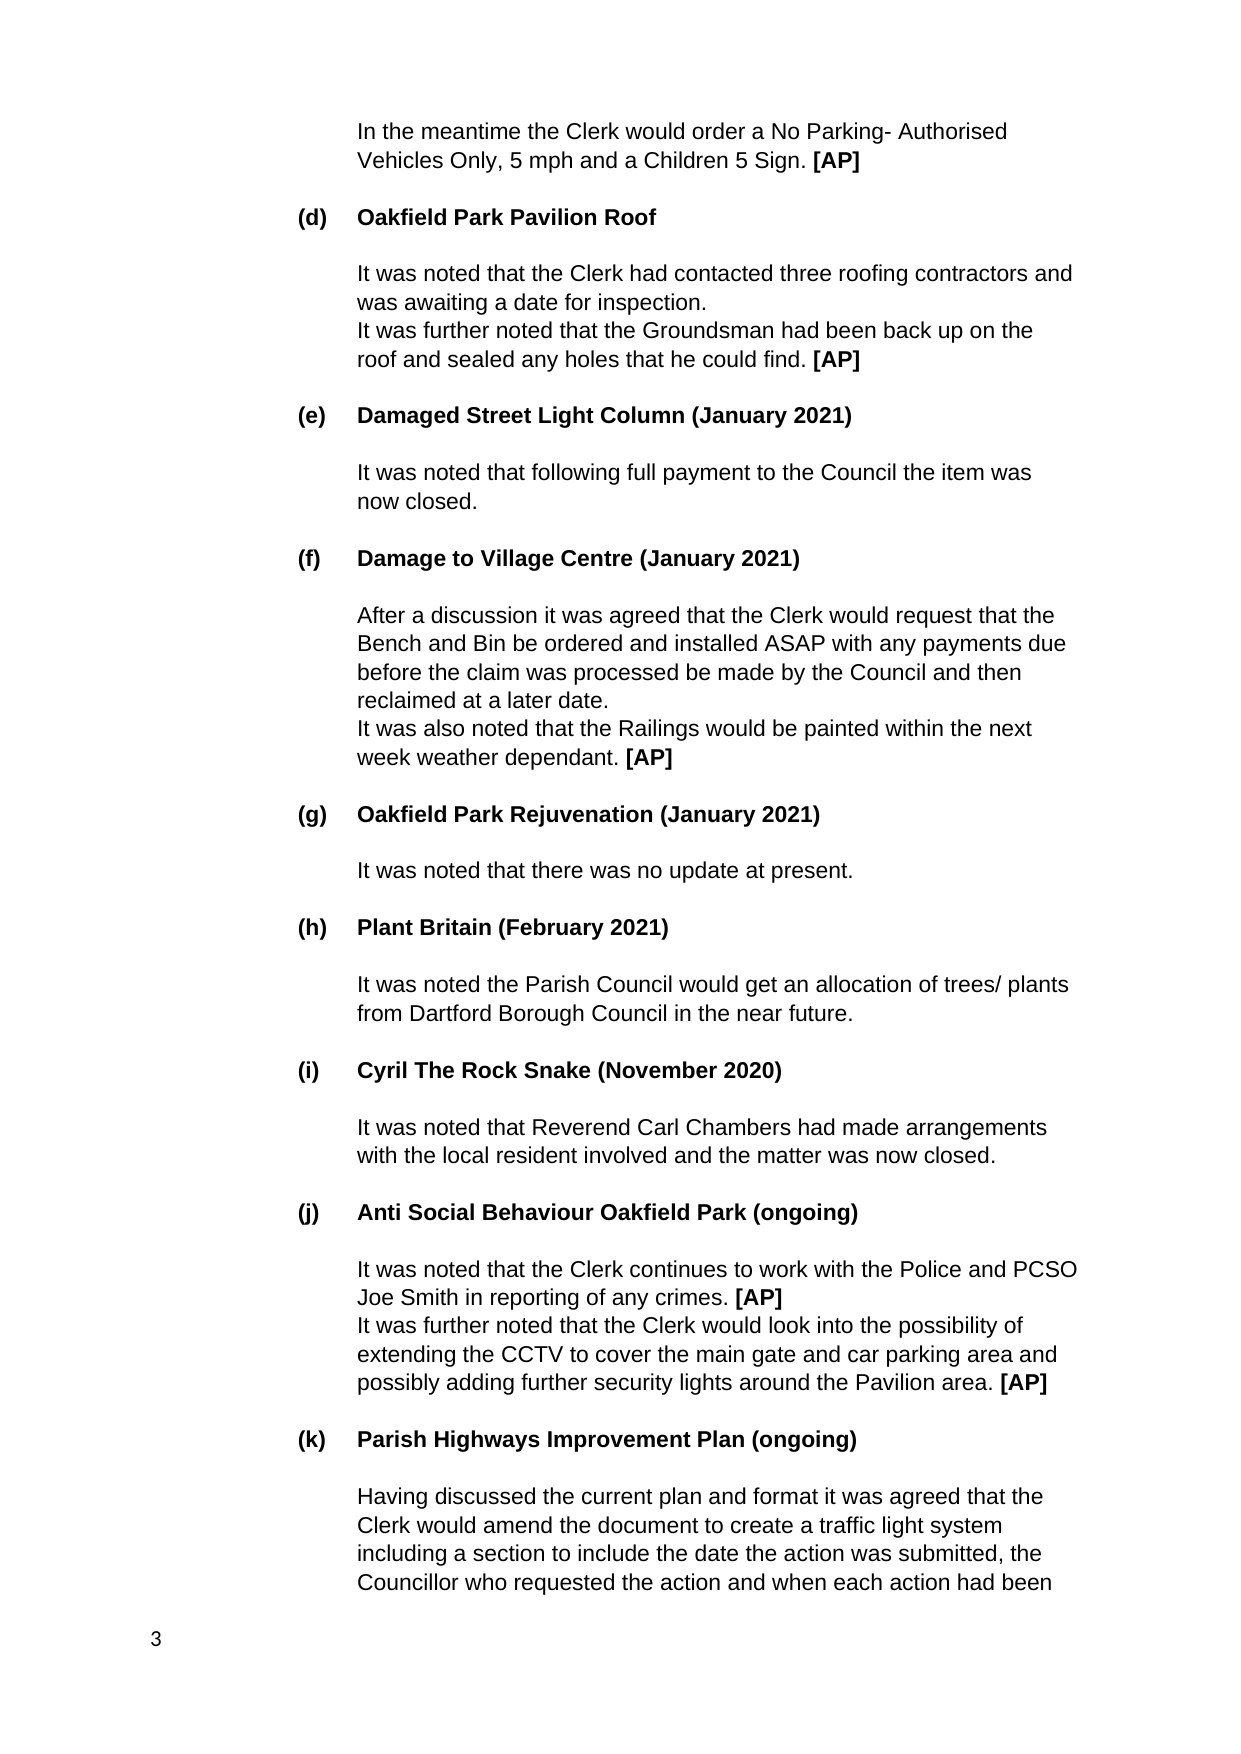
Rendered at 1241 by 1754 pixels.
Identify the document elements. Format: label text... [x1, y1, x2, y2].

list It was noted that the Clerk continues to work with the Police and PCSO Joe Smith in reporting of any crimes. [AP] [357, 1256, 1078, 1310]
list Parish Highways Improvement Plan (ongoing) [298, 1426, 1078, 1453]
list It was further noted that the Groundsman had been back up on the roof and sealed any holes that he could find. [AP] [357, 317, 1078, 372]
list It was noted that the Clerk had contacted three roofing contractors and was awaiting a date for inspection. [357, 260, 1078, 315]
list Oakfield Park Rejuvenation (January 2021) [298, 801, 1078, 827]
list Cyril The Rock Snake (November 2020) [298, 1057, 1078, 1083]
list It was also noted that the Railings would be painted within the next week weather dependant. [AP] [357, 715, 1078, 770]
list Damaged Street Light Column (January 2021) [298, 402, 1078, 429]
list After a discussion it was agreed that the Clerk would request that the Bench and Bin be ordered and installed ASAP with any payments due before the claim was processed be made by the Council and then reclaimed at a later date. [357, 602, 1078, 713]
list It was further noted that the Clerk would look into the possibility of extending the CCTV to cover the main gate and car parking area and possibly adding further security lights around the Pavilion area. [AP] [357, 1312, 1078, 1396]
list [357, 1483, 1078, 1595]
list Oakfield Park Pavilion Roof [298, 203, 1078, 230]
list It was noted the Parish Council would get an allocation of trees/ plants from Dartford Borough Council in the near future. [357, 971, 1078, 1026]
list Damage to Village Centre (January 2021) [298, 545, 1078, 571]
list Anti Social Behaviour Oakfield Park (ongoing) [298, 1199, 1078, 1225]
list In the meantime the Clerk would order a No Parking- Authorised Vehicles Only, 5 mph and a Children 5 Sign. [AP] [357, 118, 1078, 173]
list It was noted that Reverend Carl Chambers had made arrangements with the local resident involved and the matter was now closed. [357, 1113, 1078, 1168]
list It was noted that there was no update at present. [357, 857, 1078, 884]
list It was noted that following full payment to the Council the item was now closed. [357, 459, 1078, 514]
list Plant Britain (February 2021) [298, 914, 1078, 941]
